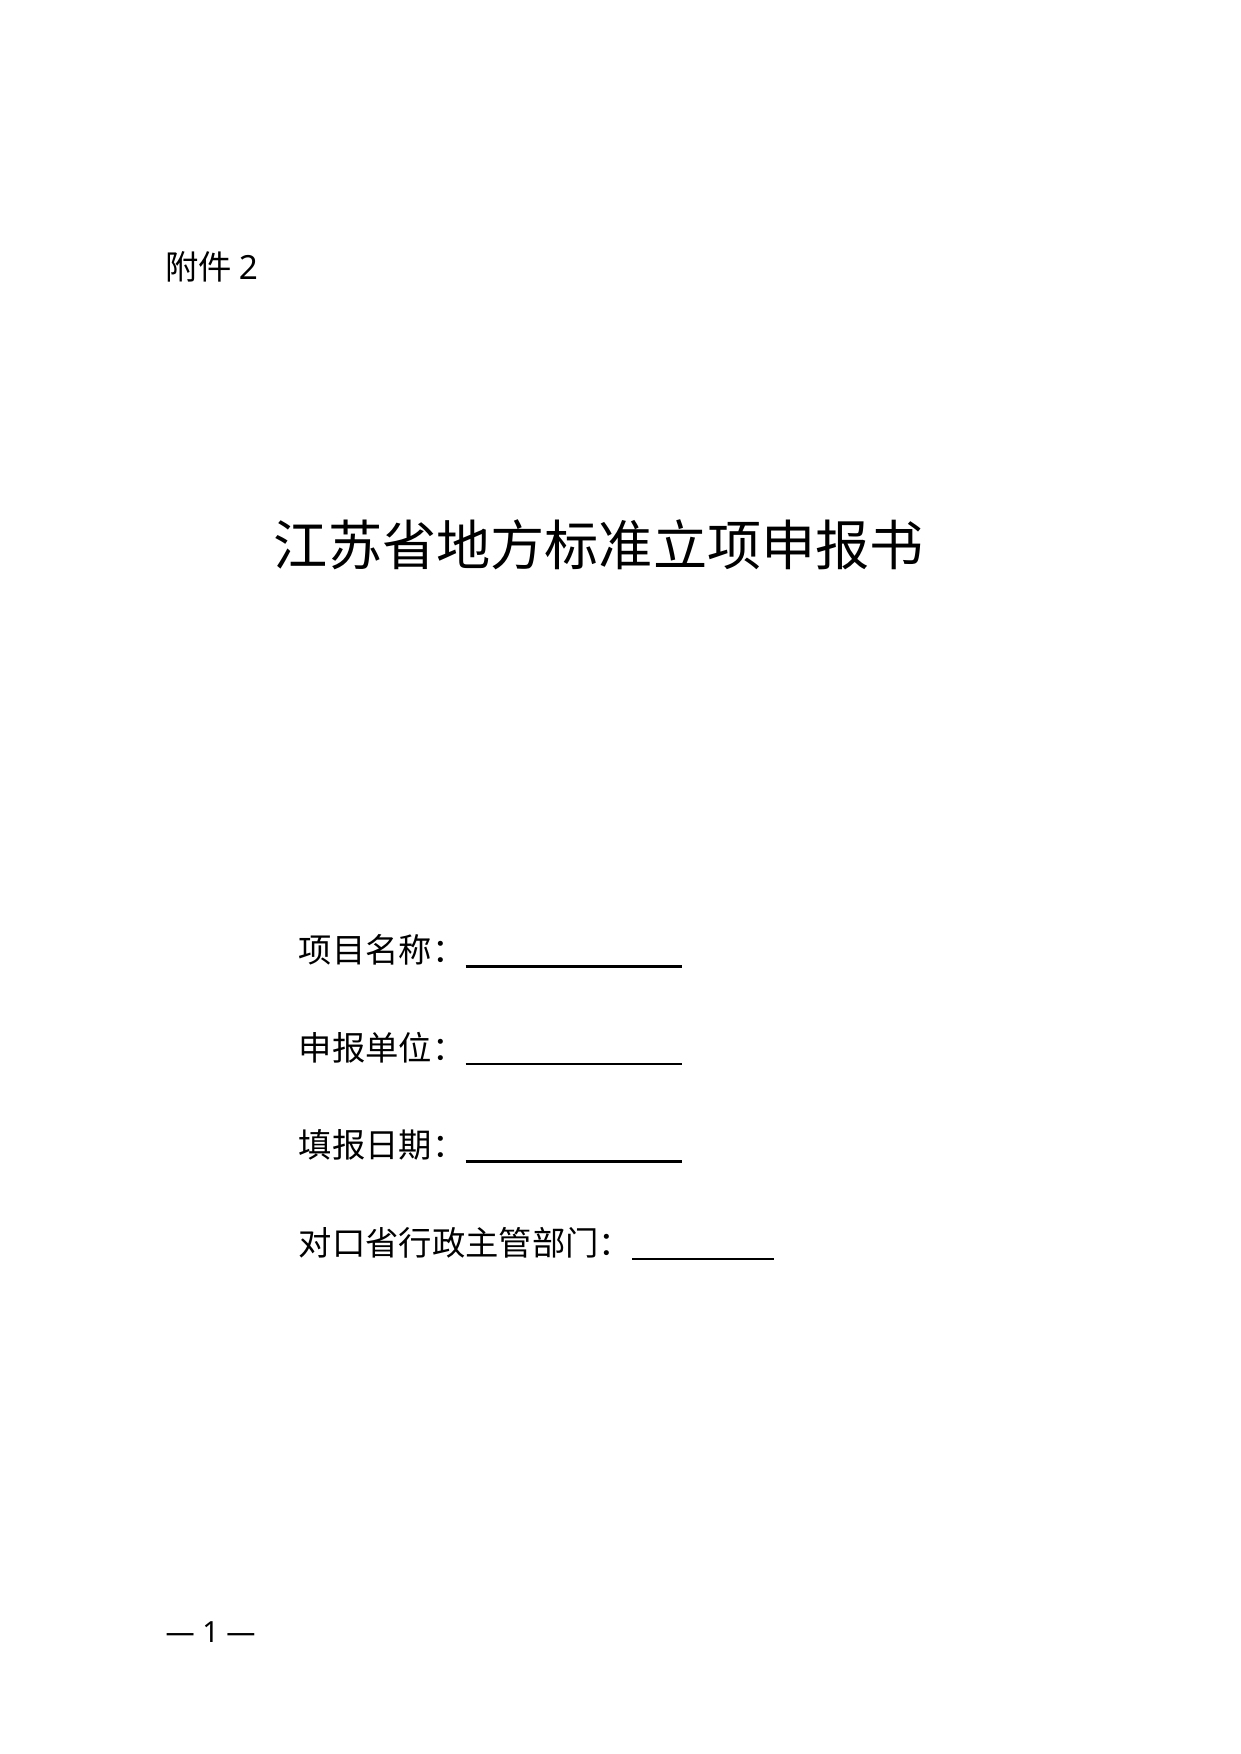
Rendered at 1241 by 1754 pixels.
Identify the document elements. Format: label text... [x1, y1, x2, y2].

text 申报单位： [165, 1013, 1087, 1078]
text 项目名称： [165, 915, 1087, 980]
text 附件2 [165, 233, 1087, 298]
text 江苏省地方标准立项申报书 [165, 493, 1087, 590]
text 对口省行政主管部门： [165, 1208, 1087, 1273]
text 填报日期： [165, 1110, 1087, 1175]
